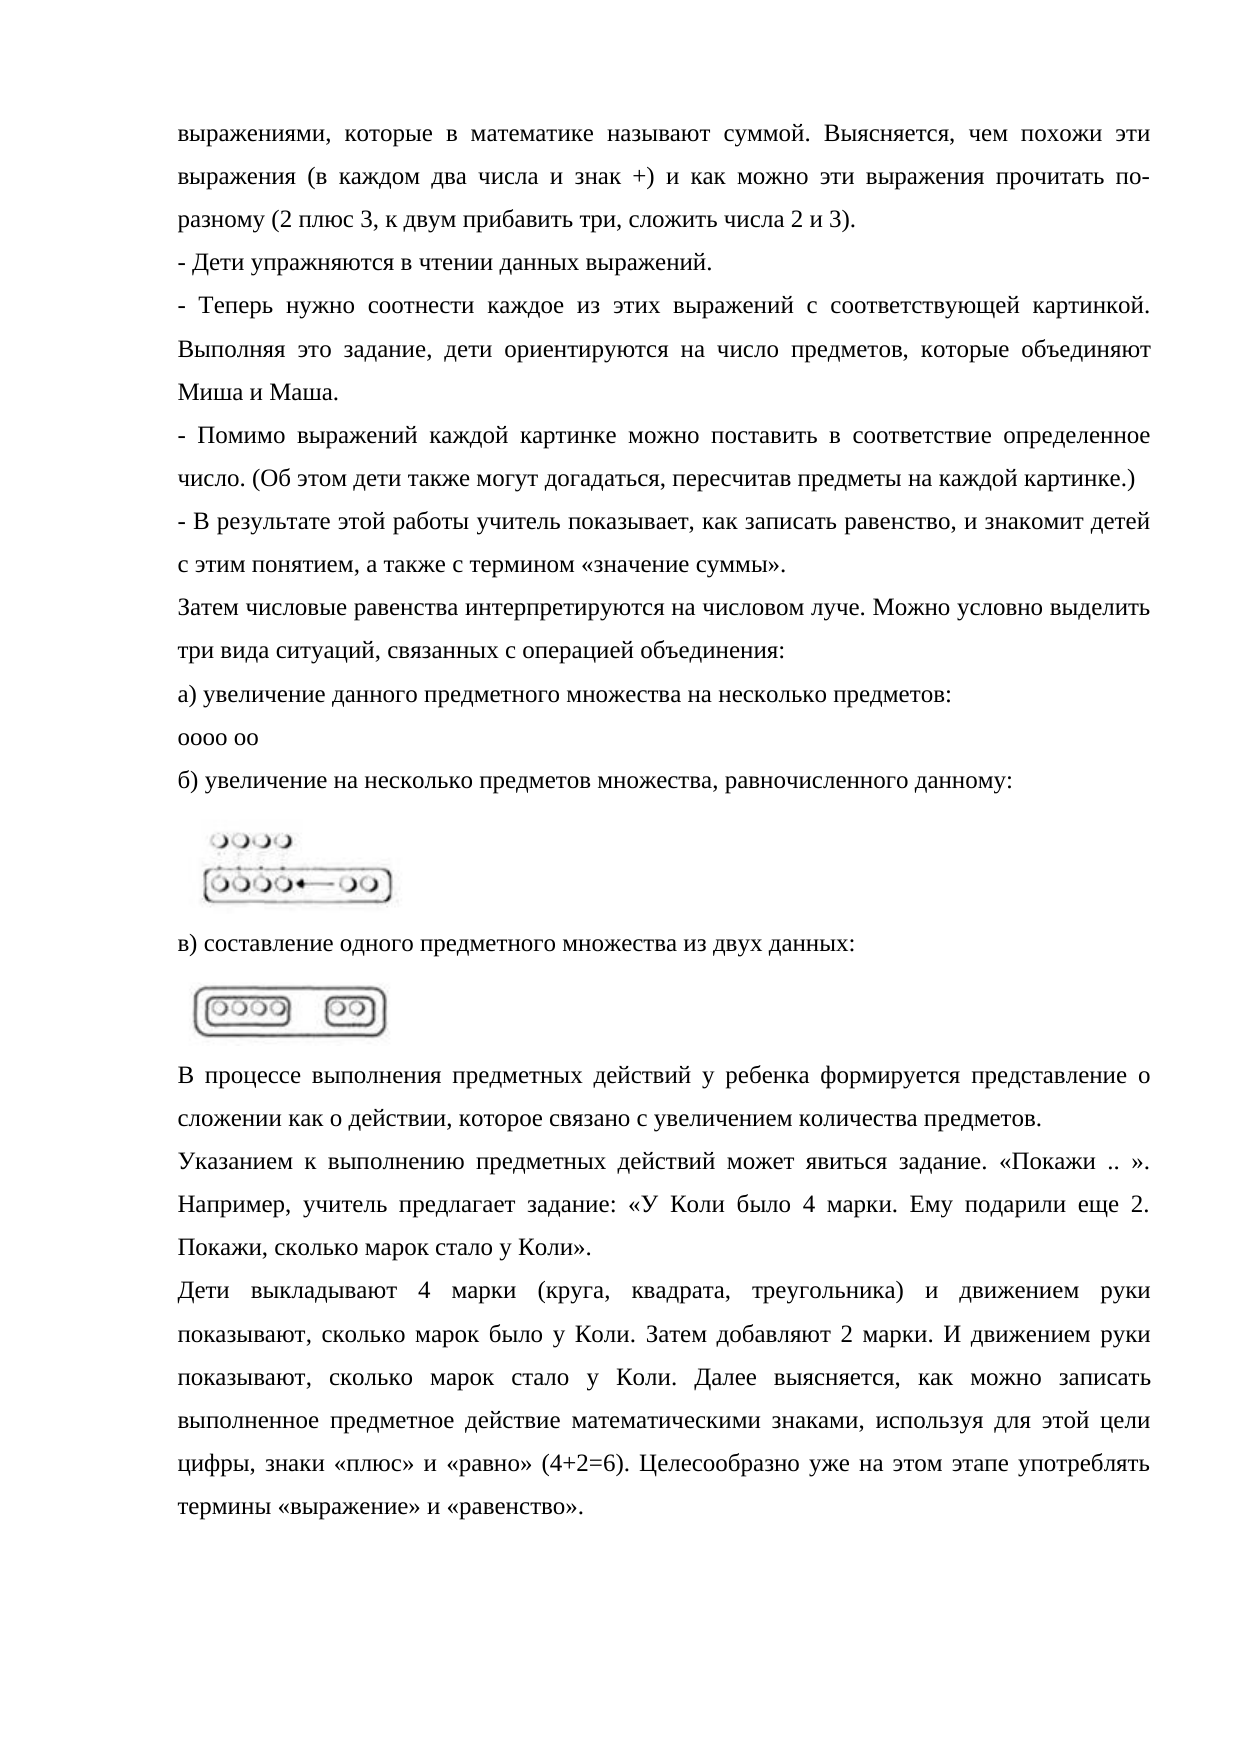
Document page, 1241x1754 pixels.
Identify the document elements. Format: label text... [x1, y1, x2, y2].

picture [177, 971, 406, 1046]
text а) увеличение данного предметного множества на несколько предметов: [177, 679, 1152, 707]
text - Теперь нужно соотнести каждое из этих выражений с соответствующей картинкой. Выполняя это задание, дети ориентируются на число предметов, которые объединяют Миша и Маша. [177, 291, 1152, 406]
text в) составление одного предметного множества из двух данных: [177, 928, 1152, 957]
text Затем числовые равенства интерпретируются на числовом луче. Можно условно выделить три вида ситуаций, связанных с операцией объединения: [177, 592, 1152, 664]
picture [177, 808, 407, 914]
text - В результате этой работы учитель показывает, как записать равенство, и знакомит детей с этим понятием, а также с термином «значение суммы». [177, 506, 1152, 578]
text б) увеличение на несколько предметов множества, равночисленного данному: [177, 765, 1152, 794]
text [177, 118, 1152, 233]
text - Дети упражняются в чтении данных выражений. [177, 247, 1152, 276]
text - Помимо выражений каждой картинке можно поставить в соответствие определенное число. (Об этом дети также могут догадаться, пересчитав предметы на каждой картинке.) [177, 420, 1152, 492]
text оооо оо [177, 722, 1152, 751]
text Дети выкладывают 4 марки (круга, квадрата, треугольника) и движением руки показывают, сколько марок было у Коли. Затем добавляют 2 марки. И движением руки показывают, сколько марок стало у Коли. Далее выясняется, как можно записать выполненное предметное действие математическими знаками, используя для этой цели цифры, знаки «плюс» и «равно» (4+2=6). Целесообразно уже на этом этапе употреблять термины «выражение» и «равенство». [177, 1276, 1152, 1520]
text Указанием к выполнению предметных действий может явиться задание. «Покажи .. ». Например, учитель предлагает задание: «У Коли было 4 марки. Ему подарили еще 2. Покажи, сколько марок стало у Коли». [177, 1146, 1152, 1261]
text В процессе выполнения предметных действий у ребенка формируется представление о сложении как о действии, которое связано с увеличением количества предметов. [177, 1060, 1152, 1132]
